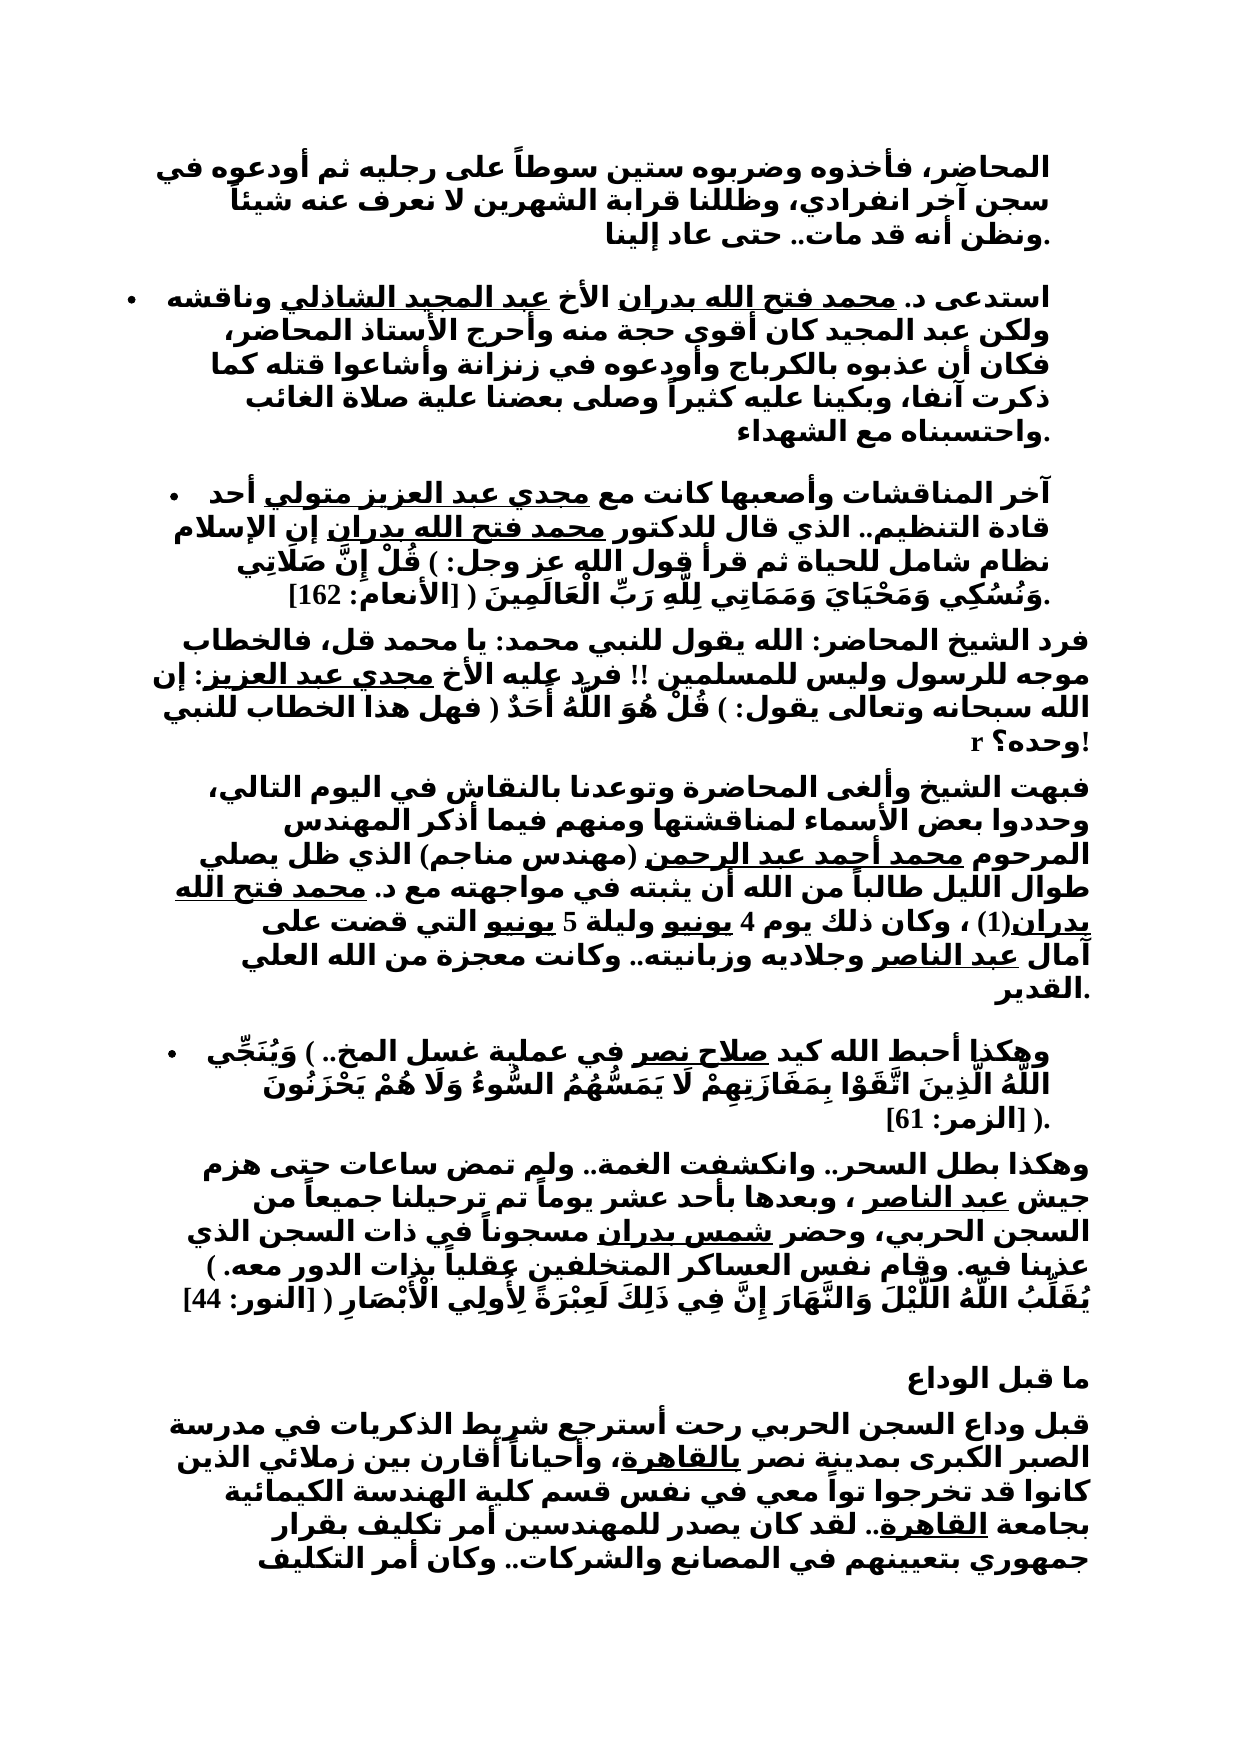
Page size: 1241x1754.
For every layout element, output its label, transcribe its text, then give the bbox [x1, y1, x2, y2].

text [150, 1407, 1090, 1574]
text فرد الشيخ المحاضر: الله يقول للنبي محمد: يا محمد قل، فالخطاب موجه للرسول وليس للمسلمين !! فرد عليه الأخ مجدي عبد العزيز: إن الله سبحانه وتعالى يقول: ) قُلْ هُوَ اللَّهُ أَحَدٌ ( فهل هذا الخطاب للنبي r وحده؟! [150, 623, 1090, 757]
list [112, 150, 1050, 251]
list آخر المناقشات وأصعبها كانت مع مجدي عبد العزيز متولي أحد قادة التنظيم.. الذي قال للدكتور محمد فتح الله بدران إن الإسلام نظام شامل للحياة ثم قرأ قول الله عز وجل: ) قُلْ إِنَّ صَلَاتِي وَنُسُكِي وَمَحْيَايَ وَمَمَاتِي لِلَّهِ رَبِّ الْعَالَمِينَ ( [الأنعام: 162]. [112, 477, 1050, 611]
text وهكذا بطل السحر.. وانكشفت الغمة.. ولم تمض ساعات حتى هزم جيش عبد الناصر ، وبعدها بأحد عشر يوماً تم ترحيلنا جميعاً من السجن الحربي، وحضر شمس بدران مسجوناً في ذات السجن الذي عذبنا فيه. وقام نفس العساكر المتخلفين عقلياً بذات الدور معه. ) يُقَلِّبُ اللَّهُ اللَّيْلَ وَالنَّهَارَ إِنَّ فِي ذَلِكَ لَعِبْرَةً لِأُولِي الْأَبْصَارِ ( [النور: 44] [150, 1147, 1090, 1315]
text ما قبل الوداع [150, 1327, 1090, 1394]
list استدعى د. محمد فتح الله بدران الأخ عبد المجيد الشاذلي وناقشه ولكن عبد المجيد كان أقوى حجة منه وأحرج الأستاذ المحاضر، فكان أن عذبوه بالكرباج وأودعوه في زنزانة وأشاعوا قتله كما ذكرت آنفا، وبكينا عليه كثيراً وصلى بعضنا علية صلاة الغائب واحتسبناه مع الشهداء. [112, 280, 1050, 447]
text فبهت الشيخ وألغى المحاضرة وتوعدنا بالنقاش في اليوم التالي، وحددوا بعض الأسماء لمناقشتها ومنهم فيما أذكر المهندس المرحوم محمد أحمد عبد الرحمن (مهندس مناجم) الذي ظل يصلي طوال الليل طالباً من الله أن يثبته في مواجهته مع د. محمد فتح الله بدران(1) ، وكان ذلك يوم 4 يونيو وليلة 5 يونيو التي قضت على آمال عبد الناصر وجلاديه وزبانيته.. وكانت معجزة من الله العلي القدير. [150, 770, 1090, 1005]
list وهكذا أحبط الله كيد صلاح نصر في عملية غسل المخ.. ) وَيُنَجِّي اللَّهُ الَّذِينَ اتَّقَوْا بِمَفَازَتِهِمْ لَا يَمَسُّهُمُ السُّوءُ وَلَا هُمْ يَحْزَنُونَ ( [الزمر: 61]. [112, 1034, 1050, 1134]
